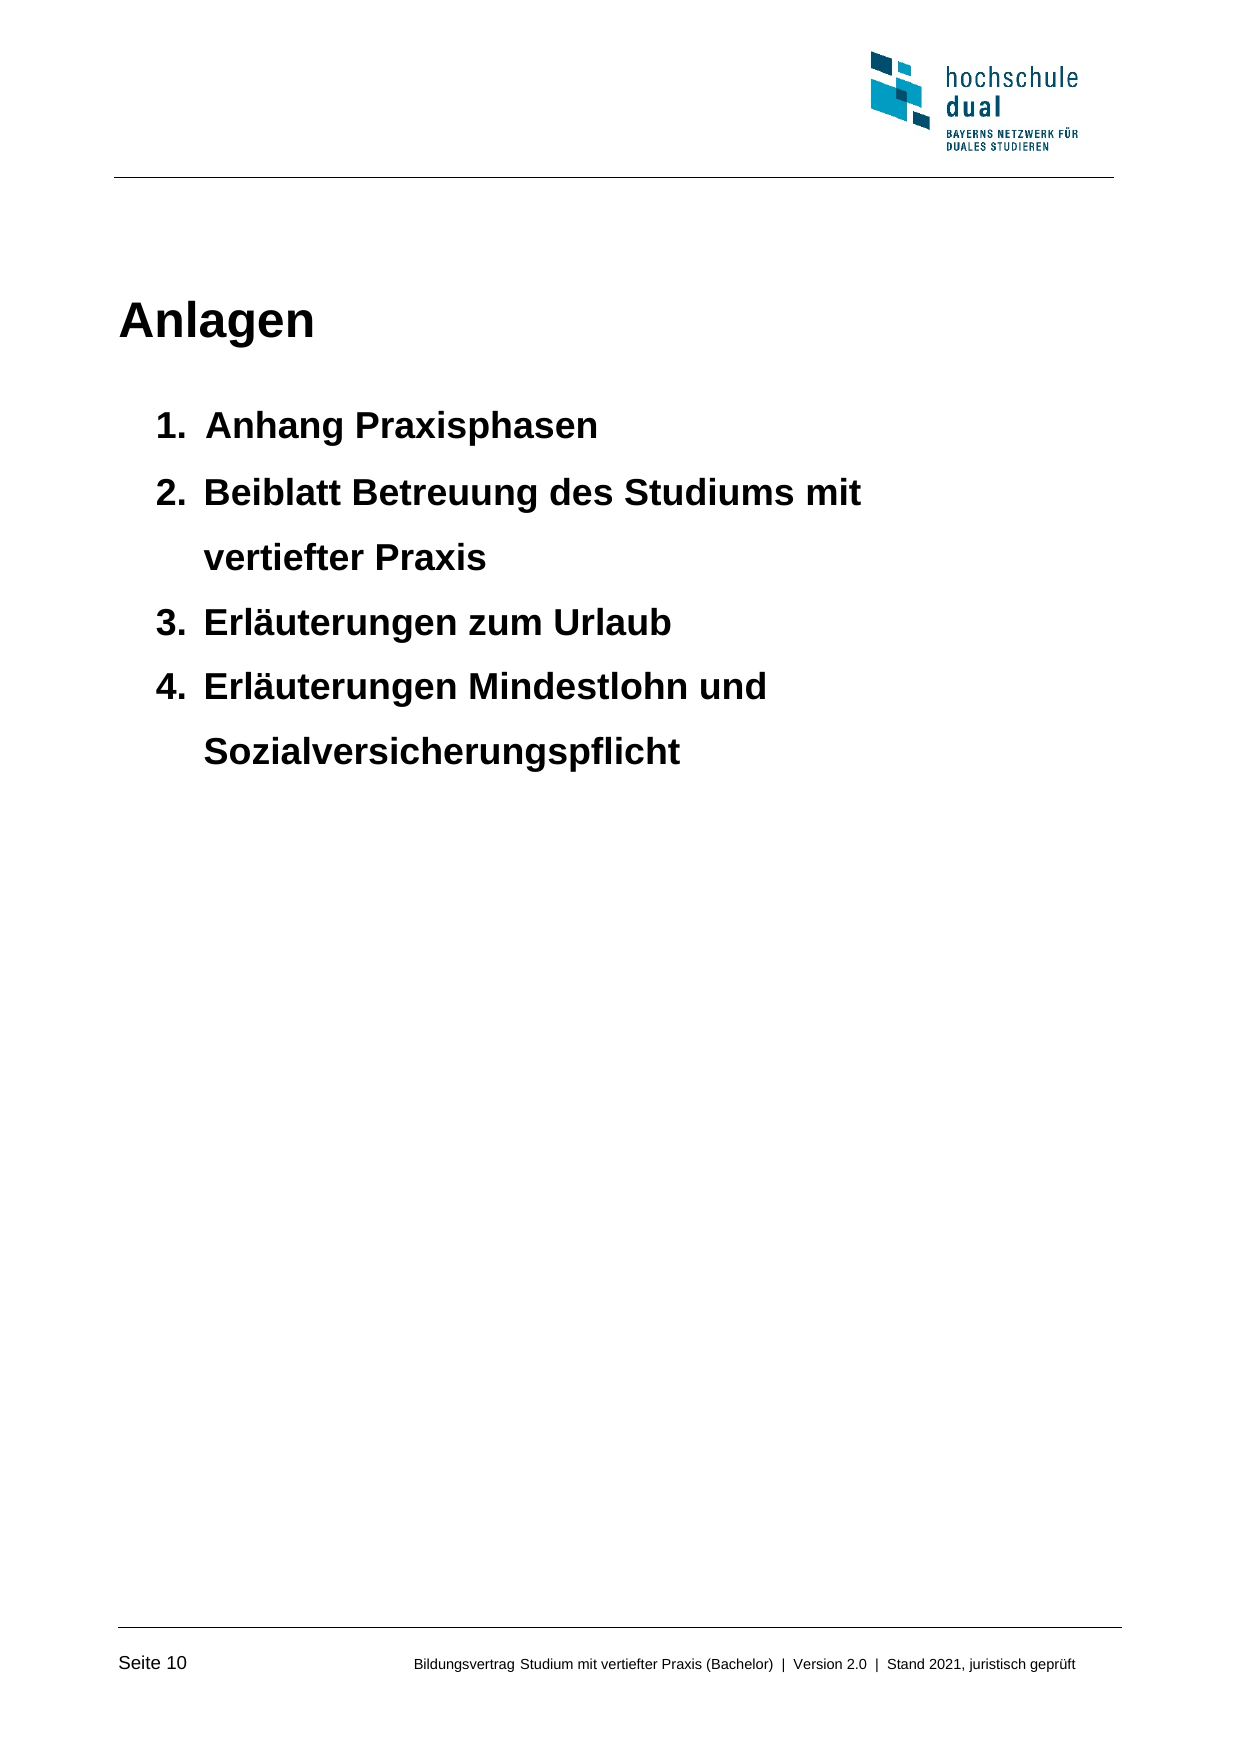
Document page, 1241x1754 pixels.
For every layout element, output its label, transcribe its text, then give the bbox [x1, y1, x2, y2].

list Anhang Praxisphasen [156, 403, 1122, 447]
list Beiblatt Betreuung des Studiums mit vertiefter Praxis [156, 471, 1122, 578]
list Erläuterungen Mindestlohn und Sozialversicherungspflicht [156, 664, 1122, 772]
picture [858, 39, 1087, 161]
subtitle Anlagen [118, 284, 1122, 351]
list Erläuterungen zum Urlaub [156, 600, 1122, 643]
